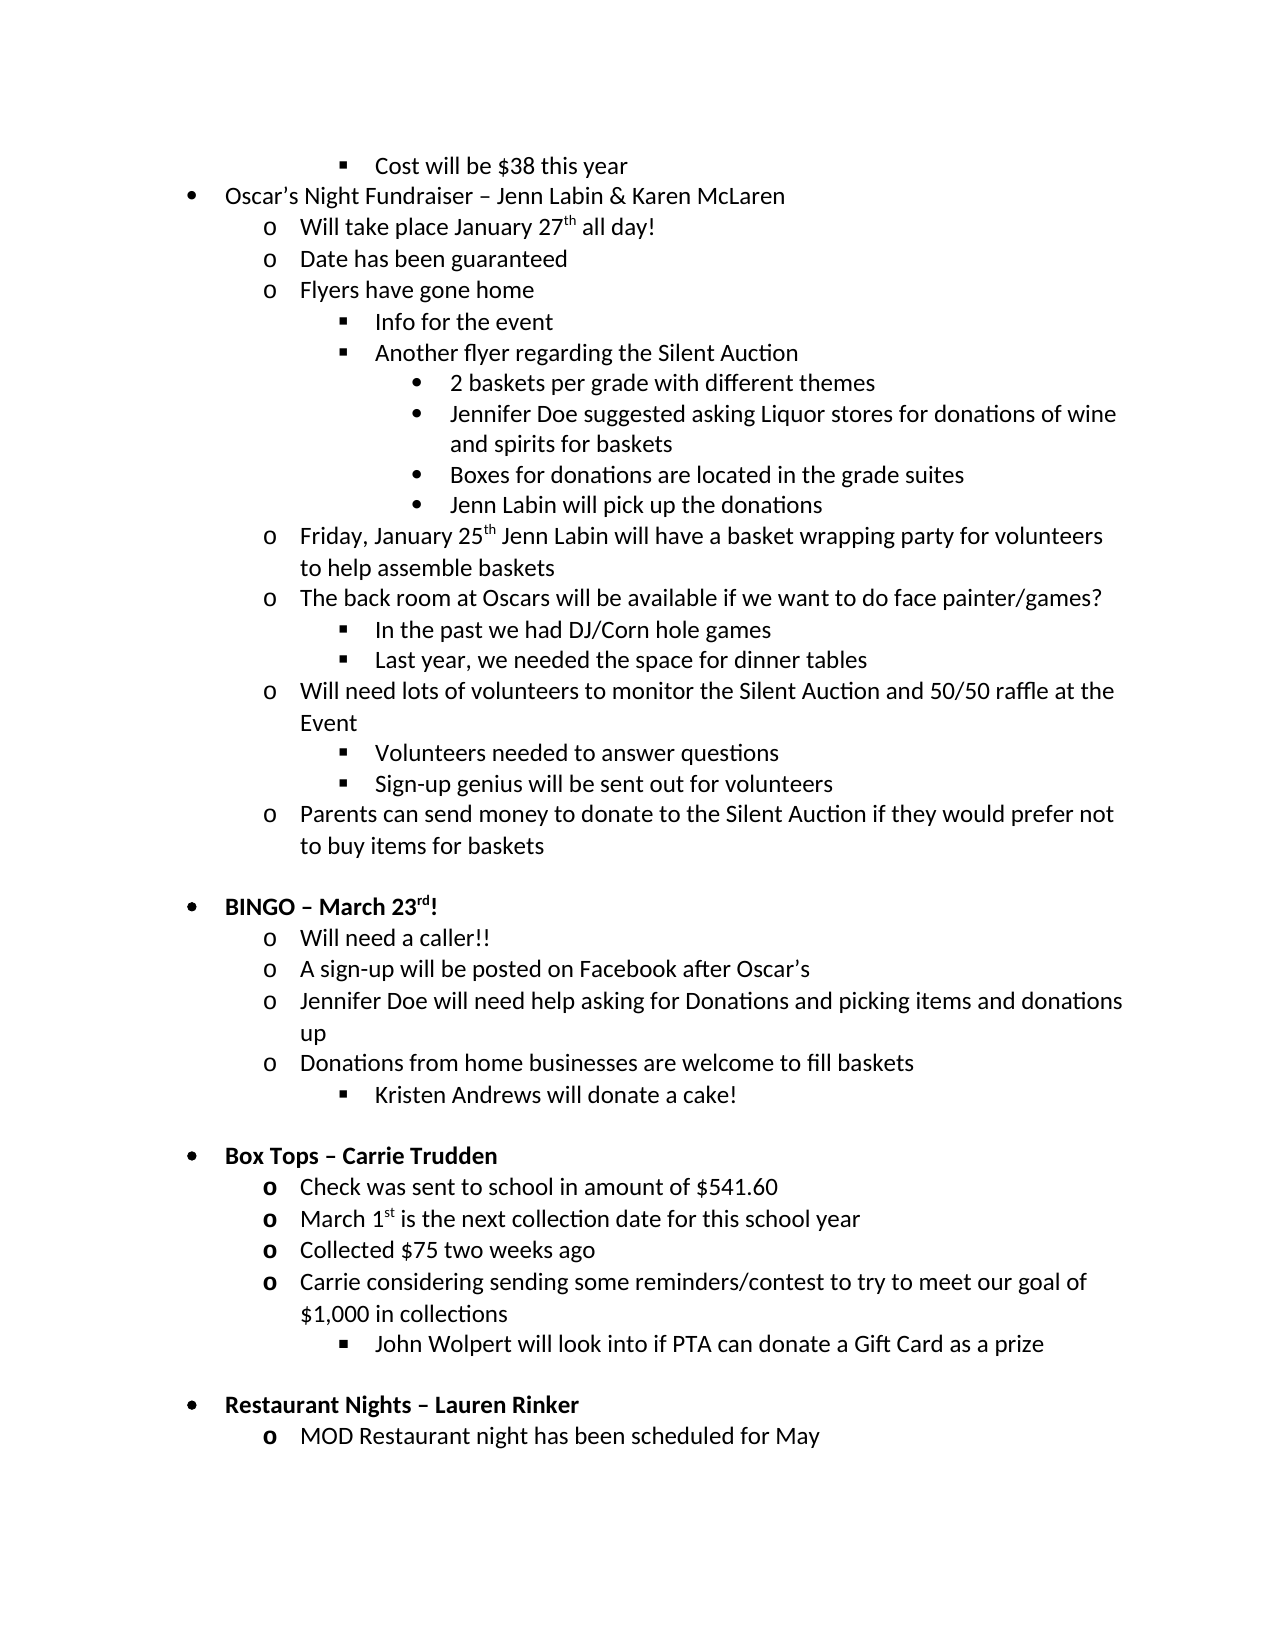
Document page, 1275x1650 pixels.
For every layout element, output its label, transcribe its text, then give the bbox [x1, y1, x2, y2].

list In the past we had DJ/Corn hole games [337, 614, 1125, 644]
list 2 baskets per grade with different themes [412, 367, 1125, 398]
list Jennifer Doe will need help asking for Donations and picking items and donations up [262, 985, 1125, 1048]
list Will need a caller!! [262, 922, 1125, 953]
list Collected $75 two weeks ago [262, 1234, 1125, 1266]
list BINGO – March 23rd! [187, 891, 1125, 922]
list Donations from home businesses are welcome to fill baskets [262, 1048, 1125, 1079]
list A sign-up will be posted on Facebook after Oscar’s [262, 953, 1125, 985]
list March 1st is the next collection date for this school year [262, 1203, 1125, 1234]
list Date has been guaranteed [262, 243, 1125, 274]
list Oscar’s Night Fundraiser – Jenn Labin & Karen McLaren [187, 181, 1125, 211]
list Flyers have gone home [262, 274, 1125, 306]
list Box Tops – Carrie Trudden [187, 1140, 1125, 1171]
list Last year, we needed the space for dinner tables [337, 644, 1125, 675]
list Sign-up genius will be sent out for volunteers [337, 768, 1125, 798]
list Jenn Labin will pick up the donations [412, 489, 1125, 520]
list Check was sent to school in amount of $541.60 [262, 1171, 1125, 1203]
list Will take place January 27th all day! [262, 211, 1125, 243]
list Restaurant Nights – Lauren Rinker [187, 1389, 1125, 1420]
list Cost will be $38 this year [337, 150, 1125, 181]
list Boxes for donations are located in the grade suites [412, 459, 1125, 489]
list Info for the event [337, 306, 1125, 337]
list Will need lots of volunteers to monitor the Silent Auction and 50/50 raffle at the Event [262, 675, 1125, 737]
list John Wolpert will look into if PTA can donate a Gift Card as a prize [337, 1328, 1125, 1359]
list Parents can send money to donate to the Silent Auction if they would prefer not to buy items for baskets [262, 798, 1125, 861]
list MOD Restaurant night has been scheduled for May [262, 1420, 1125, 1452]
list Jennifer Doe suggested asking Liquor stores for donations of wine and spirits for baskets [412, 398, 1125, 459]
list Carrie considering sending some reminders/contest to try to meet our goal of $1,000 in collections [262, 1266, 1125, 1328]
list Friday, January 25th Jenn Labin will have a basket wrapping party for volunteers to help assemble baskets [262, 520, 1125, 582]
list Volunteers needed to answer questions [337, 737, 1125, 768]
list The back room at Oscars will be available if we want to do face painter/games? [262, 582, 1125, 614]
list Another flyer regarding the Silent Auction [337, 337, 1125, 367]
list Kristen Andrews will donate a cake! [337, 1079, 1125, 1110]
